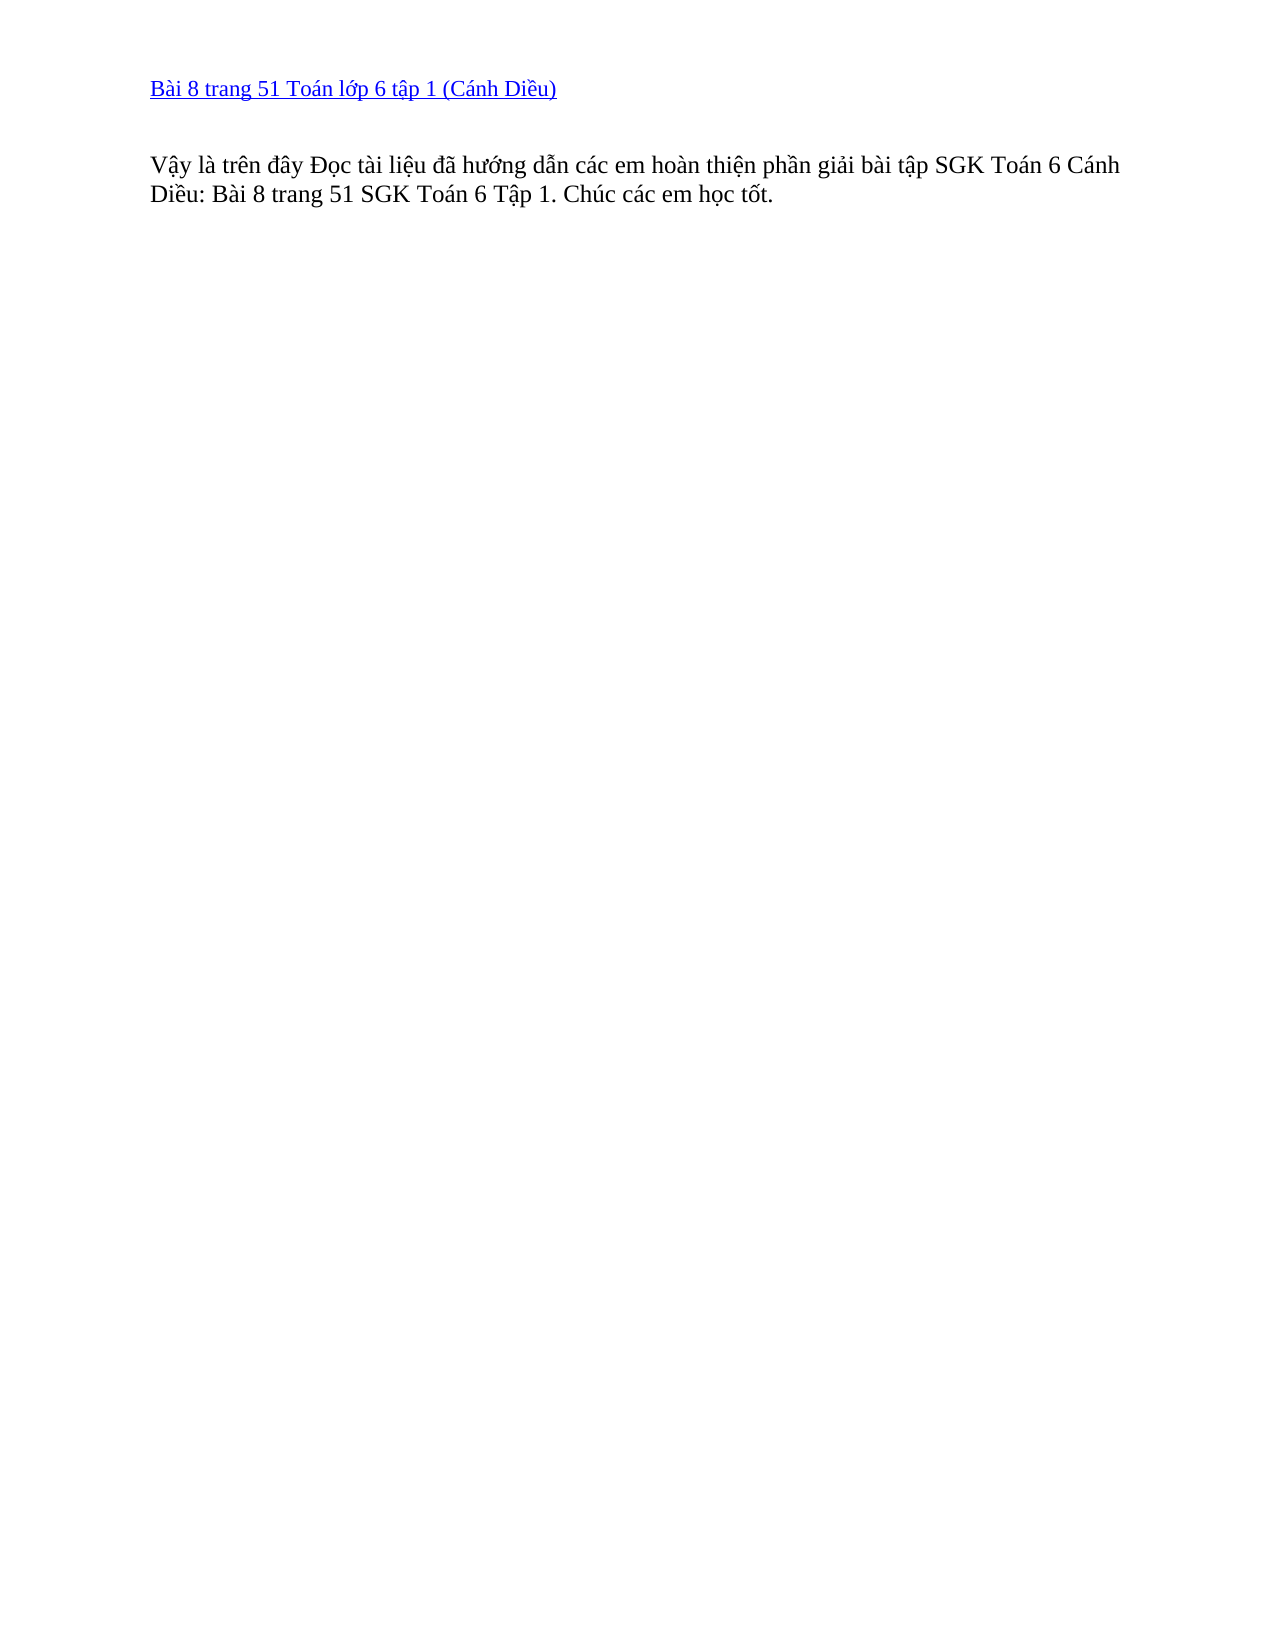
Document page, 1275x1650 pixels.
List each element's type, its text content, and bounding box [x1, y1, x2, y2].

text Vậy là trên đây Đọc tài liệu đã hướng dẫn các em hoàn thiện phần giải bài tập SGK Toán 6 Cánh Diều: Bài 8 trang 51 SGK Toán 6 Tập 1. Chúc các em học tốt. [150, 150, 1125, 207]
